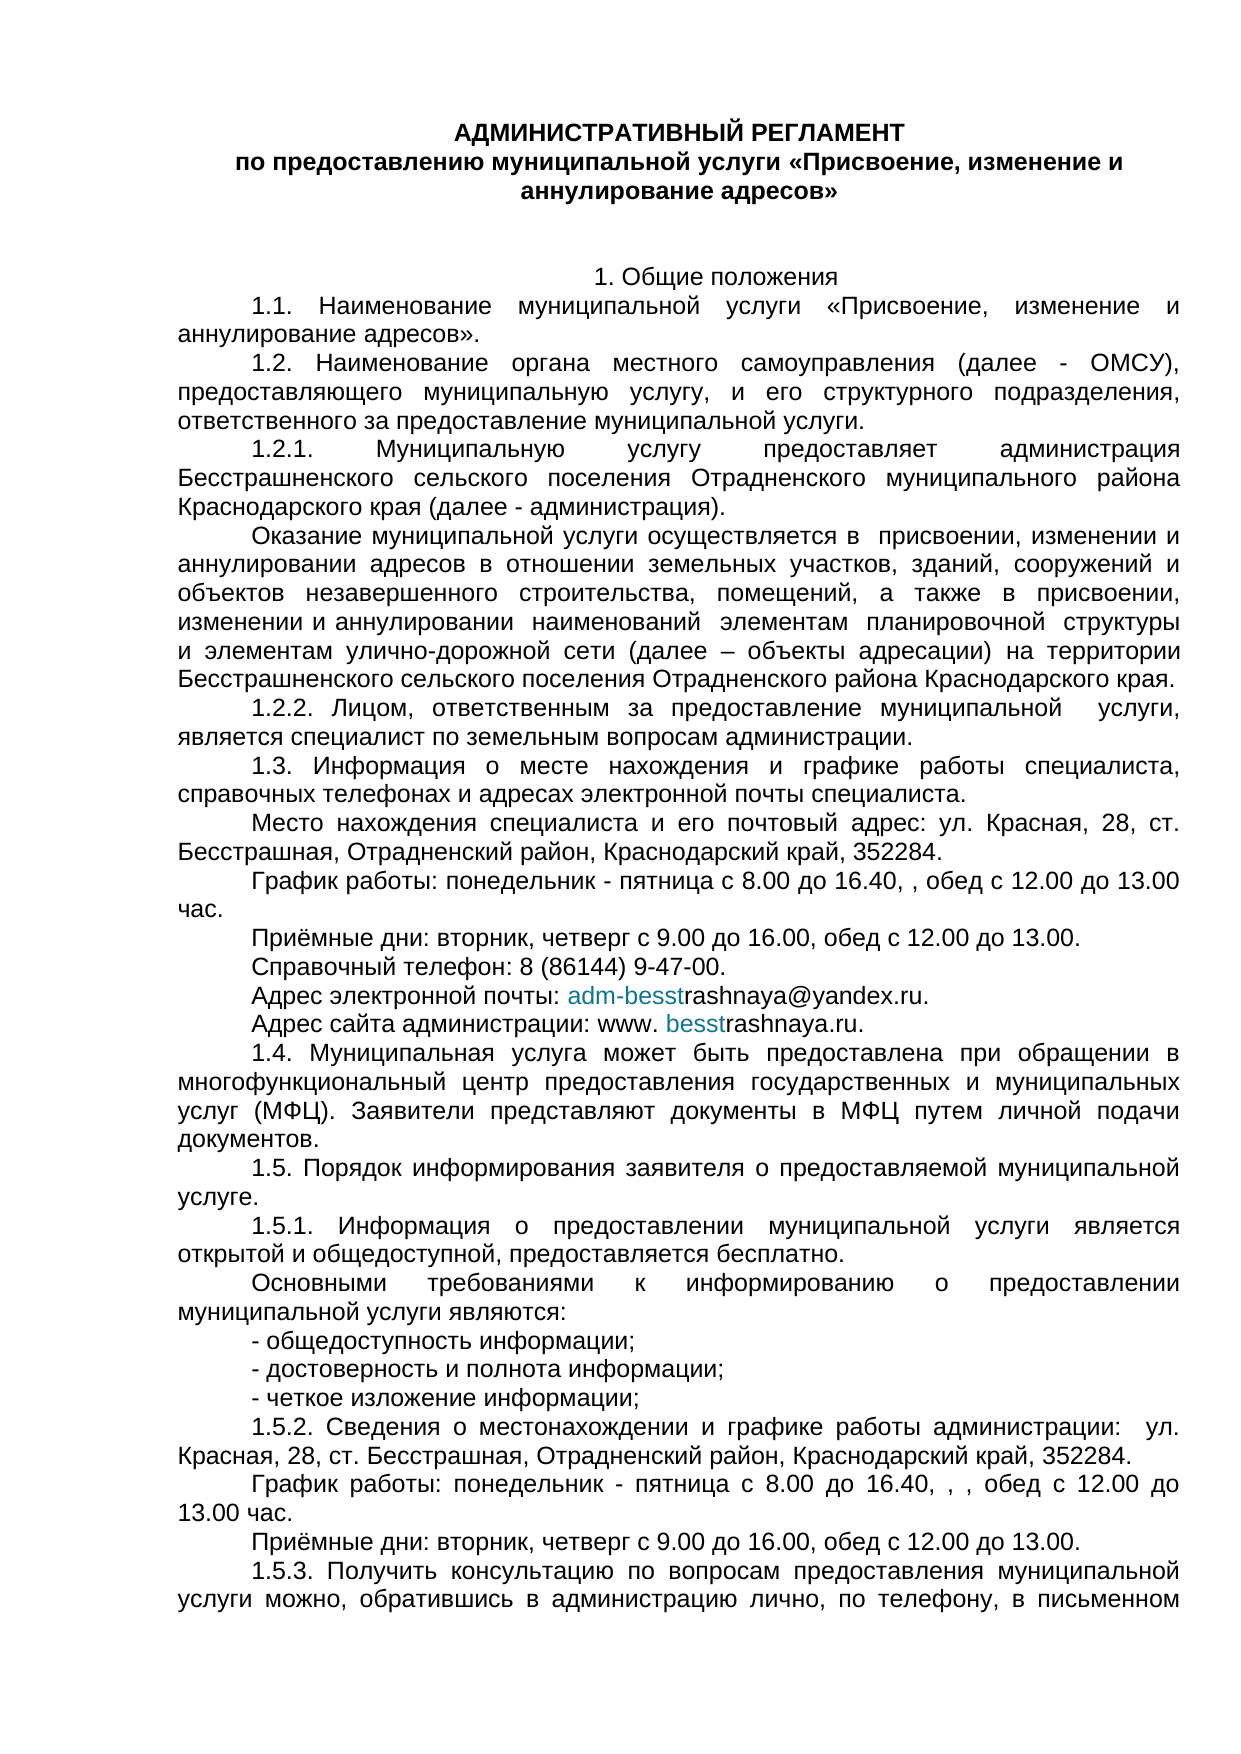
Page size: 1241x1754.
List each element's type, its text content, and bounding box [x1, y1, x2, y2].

text График работы: понедельник - пятница с 8.00 до 16.40, , , обед с 12.00 до 13.00 час. [177, 1469, 1181, 1527]
text 1.2. Наименование органа местного самоуправления (далее - ОМСУ), предоставляющего муниципальную услугу, и его структурного подразделения, ответственного за предоставление муниципальной услуги. [177, 348, 1181, 434]
text Приёмные дни: вторник, четверг с 9.00 до 16.00, обед с 12.00 до 13.00. [177, 1527, 1181, 1556]
text 1.5. Порядок информирования заявителя о предоставляемой муниципальной услуге. [177, 1153, 1181, 1211]
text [177, 1556, 1181, 1613]
text Справочный телефон: 8 (86144) 9-47-00. [177, 952, 1181, 981]
text Место нахождения специалиста и его почтовый адрес: ул. Красная, 28, ст. Бесстрашная, Отрадненский район, Краснодарский край, 352284. [177, 808, 1181, 866]
text - четкое изложение информации; [177, 1383, 1181, 1412]
text 1.5.2. Сведения о местонахождении и графике работы администрации: ул. Красная, 28, ст. Бесстрашная, Отрадненский район, Краснодарский край, 352284. [177, 1412, 1181, 1469]
text - общедоступность информации; [177, 1326, 1181, 1354]
text Оказание муниципальной услуги осуществляется в присвоении, изменении и аннулировании адресов в отношении земельных участков, зданий, сооружений и объектов незавершенного строительства, помещений, а также в присвоении, изменении и аннулировании наименований элементам планировочной структуры и элементам улично-дорожной сети (далее – объекты адресации) на территории Бесстрашненского сельского поселения Отрадненского района Краснодарского края. [177, 636, 1181, 693]
text АДМИНИСТРАТИВНЫЙ РЕГЛАМЕНТ [177, 118, 1181, 147]
text 1.4. Муниципальная услуга может быть предоставлена при обращении в многофункциональный центр предоставления государственных и муниципальных услуг (МФЦ). Заявители представляют документы в МФЦ путем личной подачи документов. [177, 1038, 1181, 1153]
text 1.3. Информация о месте нахождения и графике работы специалиста, справочных телефонах и адресах электронной почты специалиста. [177, 751, 1181, 808]
text - достоверность и полнота информации; [177, 1354, 1181, 1383]
text 1.5.1. Информация о предоставлении муниципальной услуги является открытой и общедоступной, предоставляется бесплатно. [177, 1211, 1181, 1268]
text График работы: понедельник - пятница с 8.00 до 16.40, , обед с 12.00 до 13.00 час. [177, 866, 1181, 923]
text 1.2.1. Муниципальную услугу предоставляет администрация Бесстрашненского сельского поселения Отрадненского муниципального района Краснодарского края (далее - администрация). [177, 434, 1181, 521]
text 1.2.2. Лицом, ответственным за предоставление муниципальной услуги, является специалист по земельным вопросам администрации. [177, 693, 1181, 751]
text 1. Общие положения [177, 262, 1181, 291]
text 1.1. Наименование муниципальной услуги «Присвоение, изменение и аннулирование адресов». [177, 291, 1181, 348]
text Адрес электронной почты: adm-besstrashnaya@yandex.ru. [177, 981, 1181, 1009]
text Оказание муниципальной услуги осуществляется в присвоении, изменении и аннулировании адресов в отношении земельных участков, зданий, сооружений и объектов незавершенного строительства, помещений, а также в присвоении, изменении и аннулировании наименований элементам планировочной структуры и элементам улично-дорожной сети (далее – объекты адресации) на территории Бесстрашненского сельского поселения Отрадненского района Краснодарского края. [177, 521, 1181, 636]
text Основными требованиями к информированию о предоставлении муниципальной услуги являются: [177, 1268, 1181, 1326]
text по предоставлению муниципальной услуги «Присвоение, изменение и аннулирование адресов» [177, 147, 1181, 204]
text Приёмные дни: вторник, четверг с 9.00 до 16.00, обед с 12.00 до 13.00. [177, 923, 1181, 952]
text Адрес сайта администрации: www. besstrashnaya.ru. [177, 1009, 1181, 1038]
